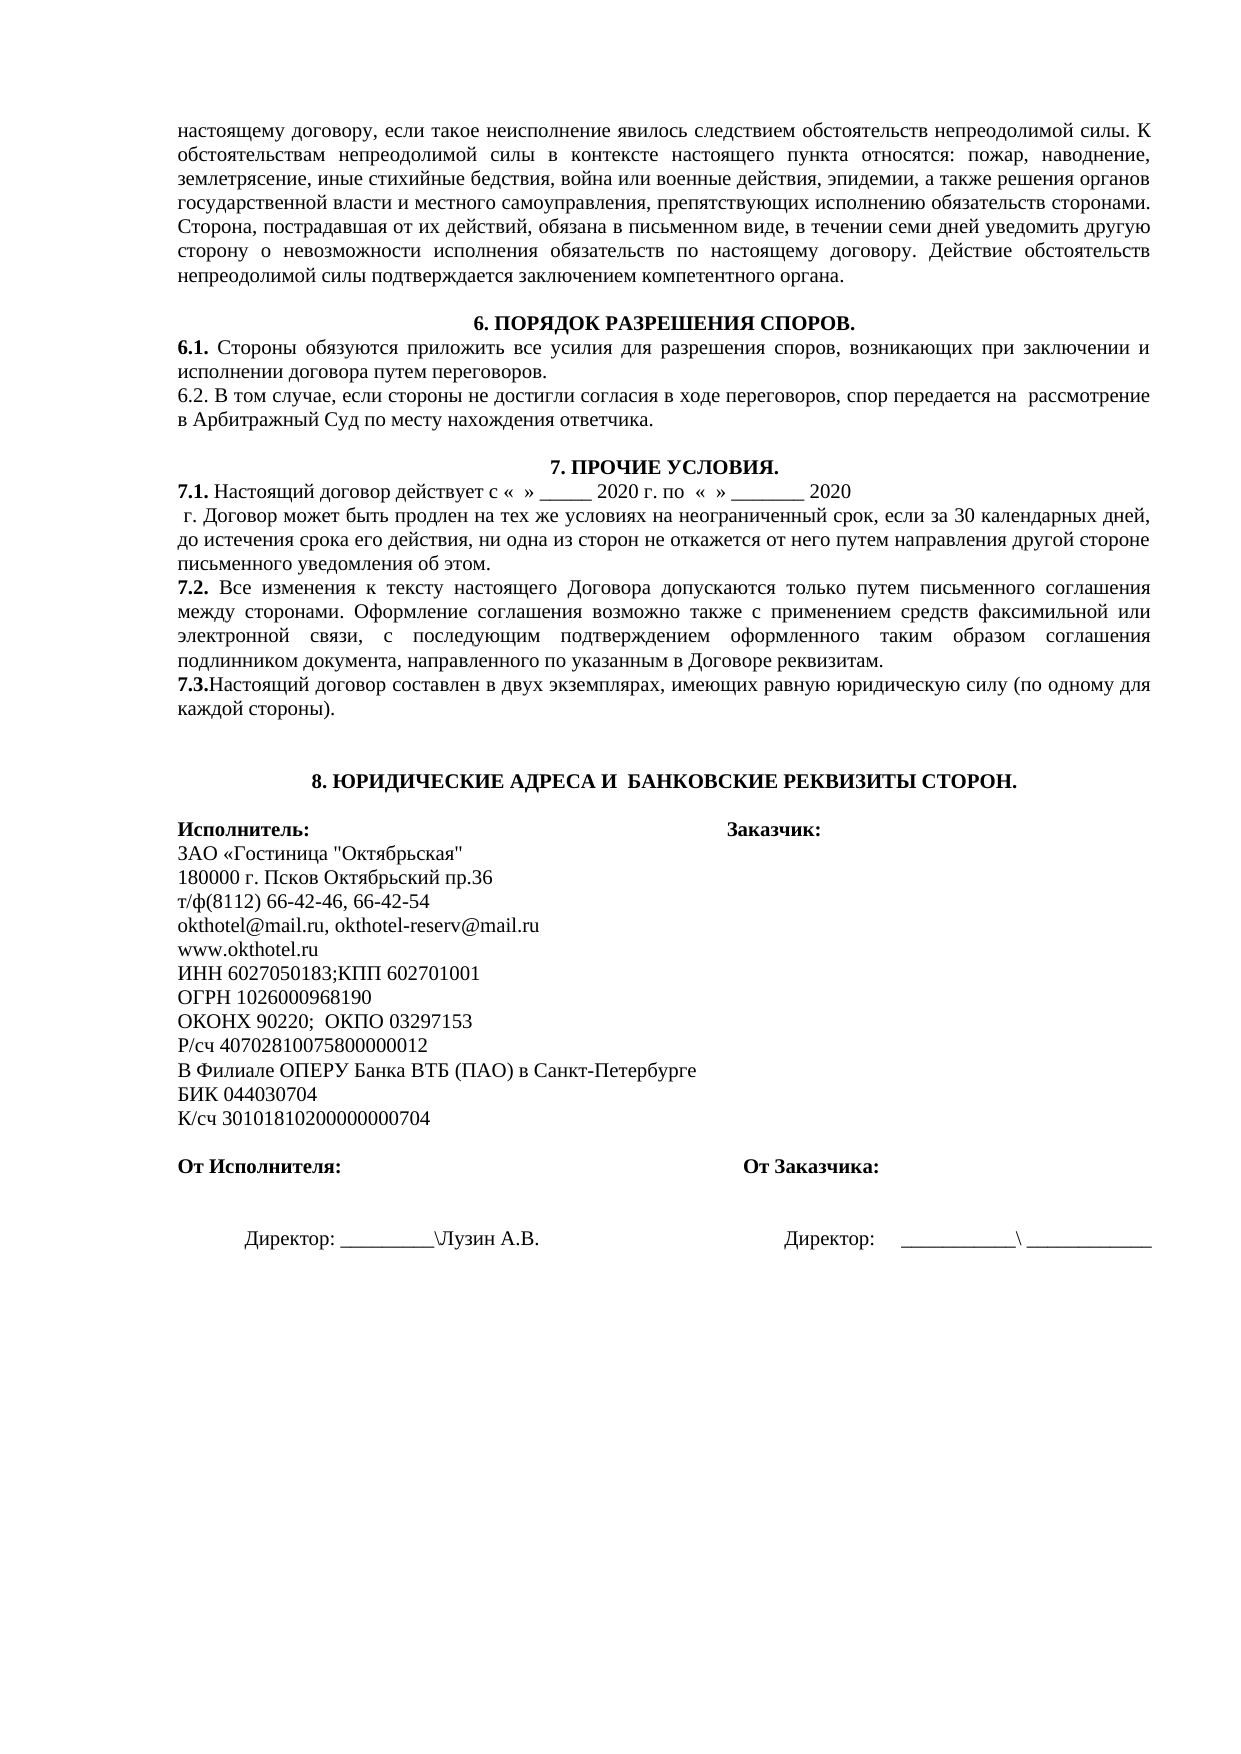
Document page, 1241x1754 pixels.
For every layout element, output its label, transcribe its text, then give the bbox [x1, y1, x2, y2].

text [177, 118, 1152, 287]
text 7.3.Настоящий договор составлен в двух экземплярах, имеющих равную юридическую силу (по одному для каждой стороны). [177, 672, 1152, 720]
text ИНН 6027050183;КПП 602701001 [177, 961, 1152, 985]
text Р/сч 40702810075800000012 [177, 1033, 1152, 1057]
text От Исполнителя: От Заказчика: [177, 1154, 1152, 1178]
text К/сч 30101810200000000704 [177, 1106, 1152, 1130]
text г. Договор может быть продлен на тех же условиях на неограниченный срок, если за 30 календарных дней, до истечения срока его действия, ни одна из сторон не откажется от него путем направления другой стороне письменного уведомления об этом. [177, 503, 1152, 575]
text Директор: _________\Лузин А.В. Директор: ___________\ ____________ [177, 1226, 1152, 1250]
text 180000 г. Псков Октябрьский пр.36 [177, 865, 1152, 889]
text okthotel@mail.ru, okthotel-reserv@mail.ru [177, 913, 1152, 937]
text 8. ЮРИДИЧЕСКИЕ АДРЕСА И БАНКОВСКИЕ РЕКВИЗИТЫ СТОРОН. [177, 769, 1152, 793]
text 6.1. Стороны обязуются приложить все усилия для разрешения споров, возникающих при заключении и исполнении договора путем переговоров. [177, 335, 1152, 383]
text 6. ПОРЯДОК РАЗРЕШЕНИЯ СПОРОВ. [177, 311, 1152, 335]
text ЗАО «Гостиница "Октябрьская" [177, 841, 1152, 865]
text БИК 044030704 [177, 1082, 1152, 1106]
text т/ф(8112) 66-42-46, 66-42-54 [177, 889, 1152, 913]
text 7. ПРОЧИЕ УСЛОВИЯ. [177, 455, 1152, 479]
text www.okthotel.ru [177, 937, 1152, 961]
text Исполнитель: Заказчик: [177, 817, 1152, 841]
text 6.2. В том случае, если стороны не достигли согласия в ходе переговоров, спор передается на рассмотрение в Арбитражный Суд по месту нахождения ответчика. [177, 383, 1152, 431]
text 7.2. Все изменения к тексту настоящего Договора допускаются только путем письменного соглашения между сторонами. Оформление соглашения возможно также с применением средств факсимильной или электронной связи, с последующим подтверждением оформленного таким образом соглашения подлинником документа, направленного по указанным в Договоре реквизитам. [177, 575, 1152, 672]
text ОГРН 1026000968190 [177, 985, 1152, 1009]
text В Филиале ОПЕРУ Банка ВТБ (ПАО) в Санкт-Петербурге [177, 1057, 1152, 1082]
text ОКОНХ 90220; ОКПО 03297153 [177, 1009, 1152, 1033]
text 7.1. Настоящий договор действует с « » _____ 2020 г. по « » _______ 2020 [177, 479, 1152, 503]
